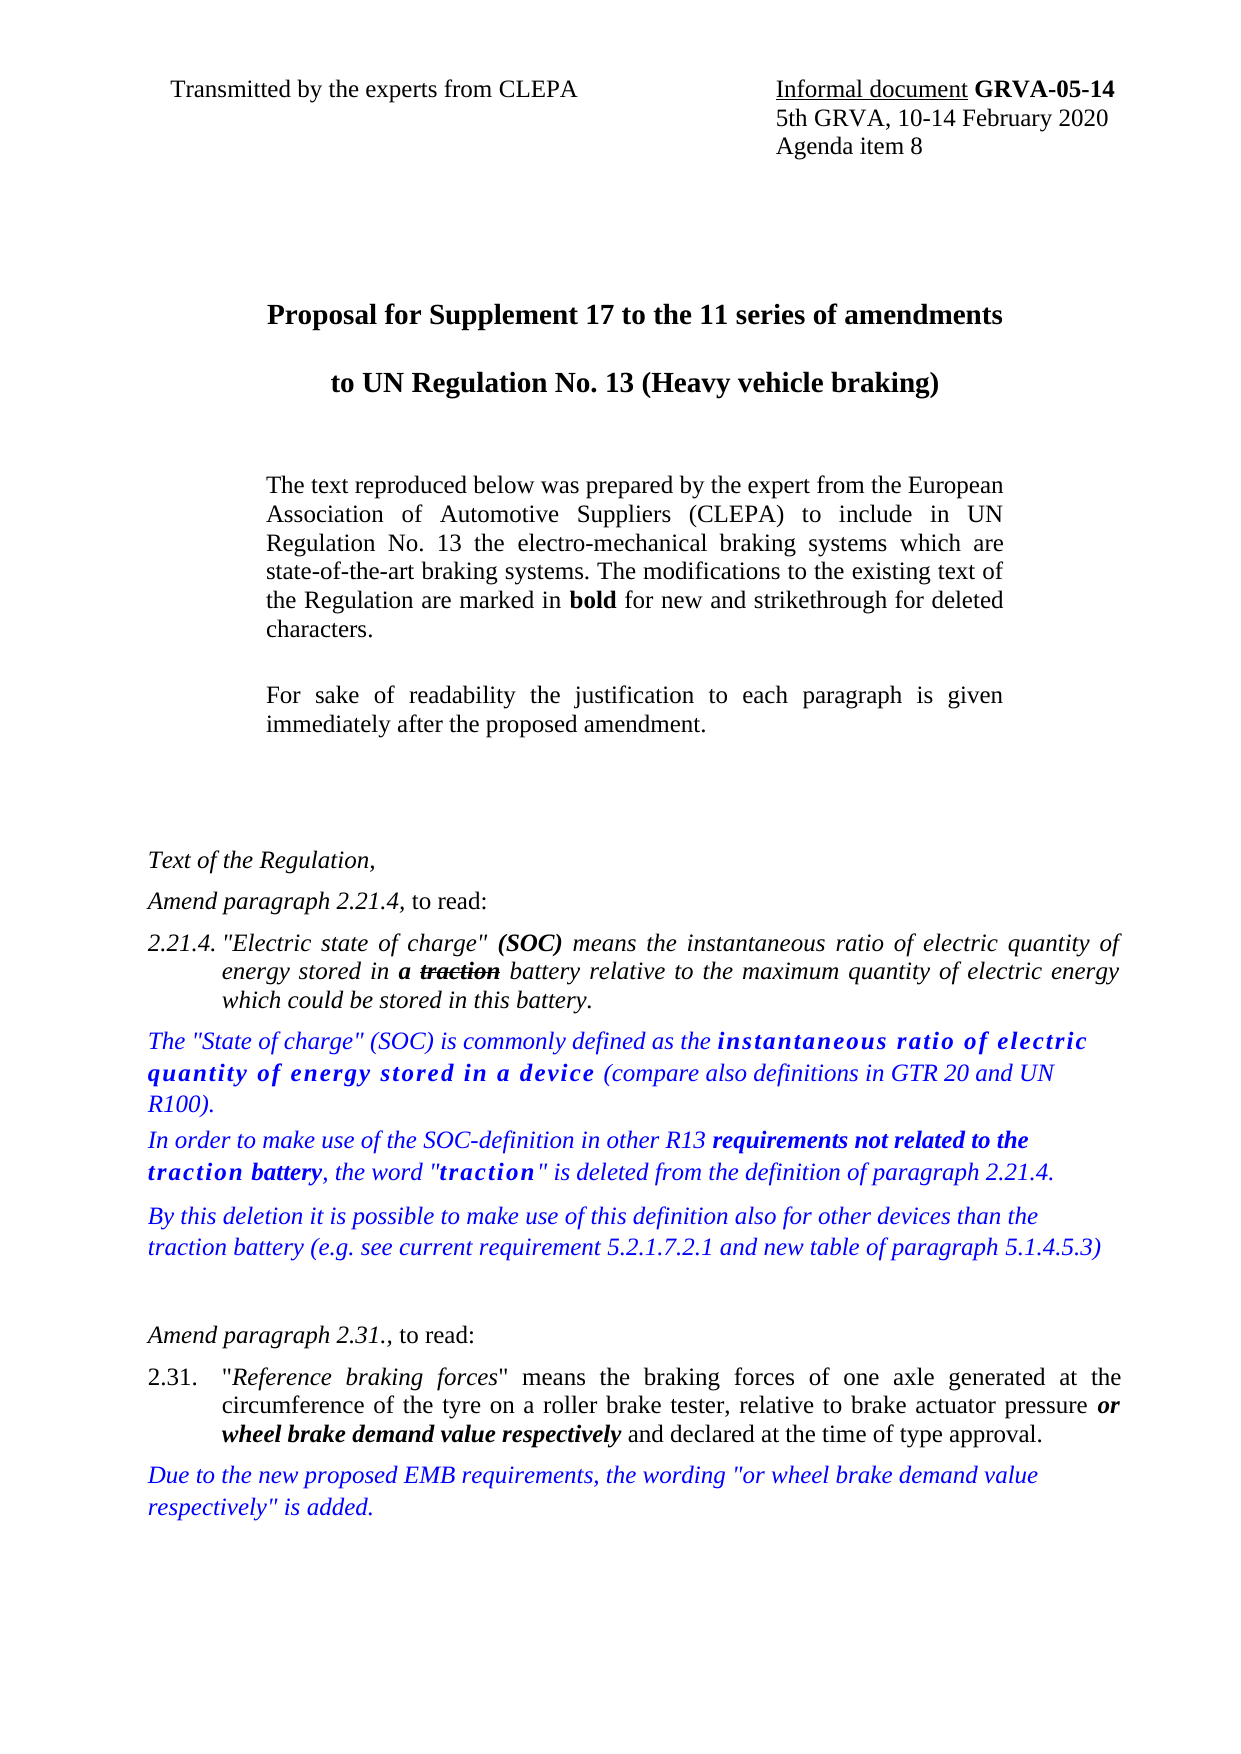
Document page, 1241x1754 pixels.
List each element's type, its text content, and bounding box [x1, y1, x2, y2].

text Amend paragraph 2.31., to read: [148, 1321, 1122, 1349]
text For sake of readability the justification to each paragraph is given immediately after the proposed amendment. [266, 680, 1004, 738]
text Proposal for Supplement 17 to the 11 series of amendments [148, 299, 1122, 330]
text to UN Regulation No. 13 (Heavy vehicle braking) [148, 368, 1122, 399]
text By this deletion it is possible to make use of this definition also for other devices than the traction battery (e.g. see current requirement 5.2.1.7.2.1 and new table of paragraph 5.1.4.5.3) [148, 1201, 1122, 1261]
text Text of the Regulation, [148, 845, 1122, 874]
text Amend paragraph 2.21.4, to read: [148, 886, 1122, 915]
text In order to make use of the SOC-definition in other R13 requirements not related to the traction battery, the word "traction" is deleted from the definition of paragraph 2.21.4. [148, 1125, 1122, 1186]
text The text reproduced below was prepared by the expert from the European Association of Automotive Suppliers (CLEPA) to include in UN Regulation No. 13 the electro-mechanical braking systems which are state-of-the-art braking systems. The modifications to the existing text of the Regulation are marked in bold for new and strikethrough for deleted characters. [266, 470, 1004, 643]
text 2.31. "Reference braking forces" means the braking forces of one axle generated at the circumference of the tyre on a roller brake tester, relative to brake actuator pressure or wheel brake demand value respectively and declared at the time of type approval. [148, 1362, 1122, 1448]
text 2.21.4. "Electric state of charge" (SOC) means the instantaneous ratio of electric quantity of energy stored in a traction battery relative to the maximum quantity of electric energy which could be stored in this battery. [148, 928, 1122, 1014]
text The "State of charge" (SOC) is commonly defined as the instantaneous ratio of electric quantity of energy stored in a device (compare also definitions in GTR 20 and UN R100). [148, 1026, 1122, 1118]
text Due to the new proposed EMB requirements, the wording "or wheel brake demand value respectively" is added. [148, 1461, 1122, 1521]
